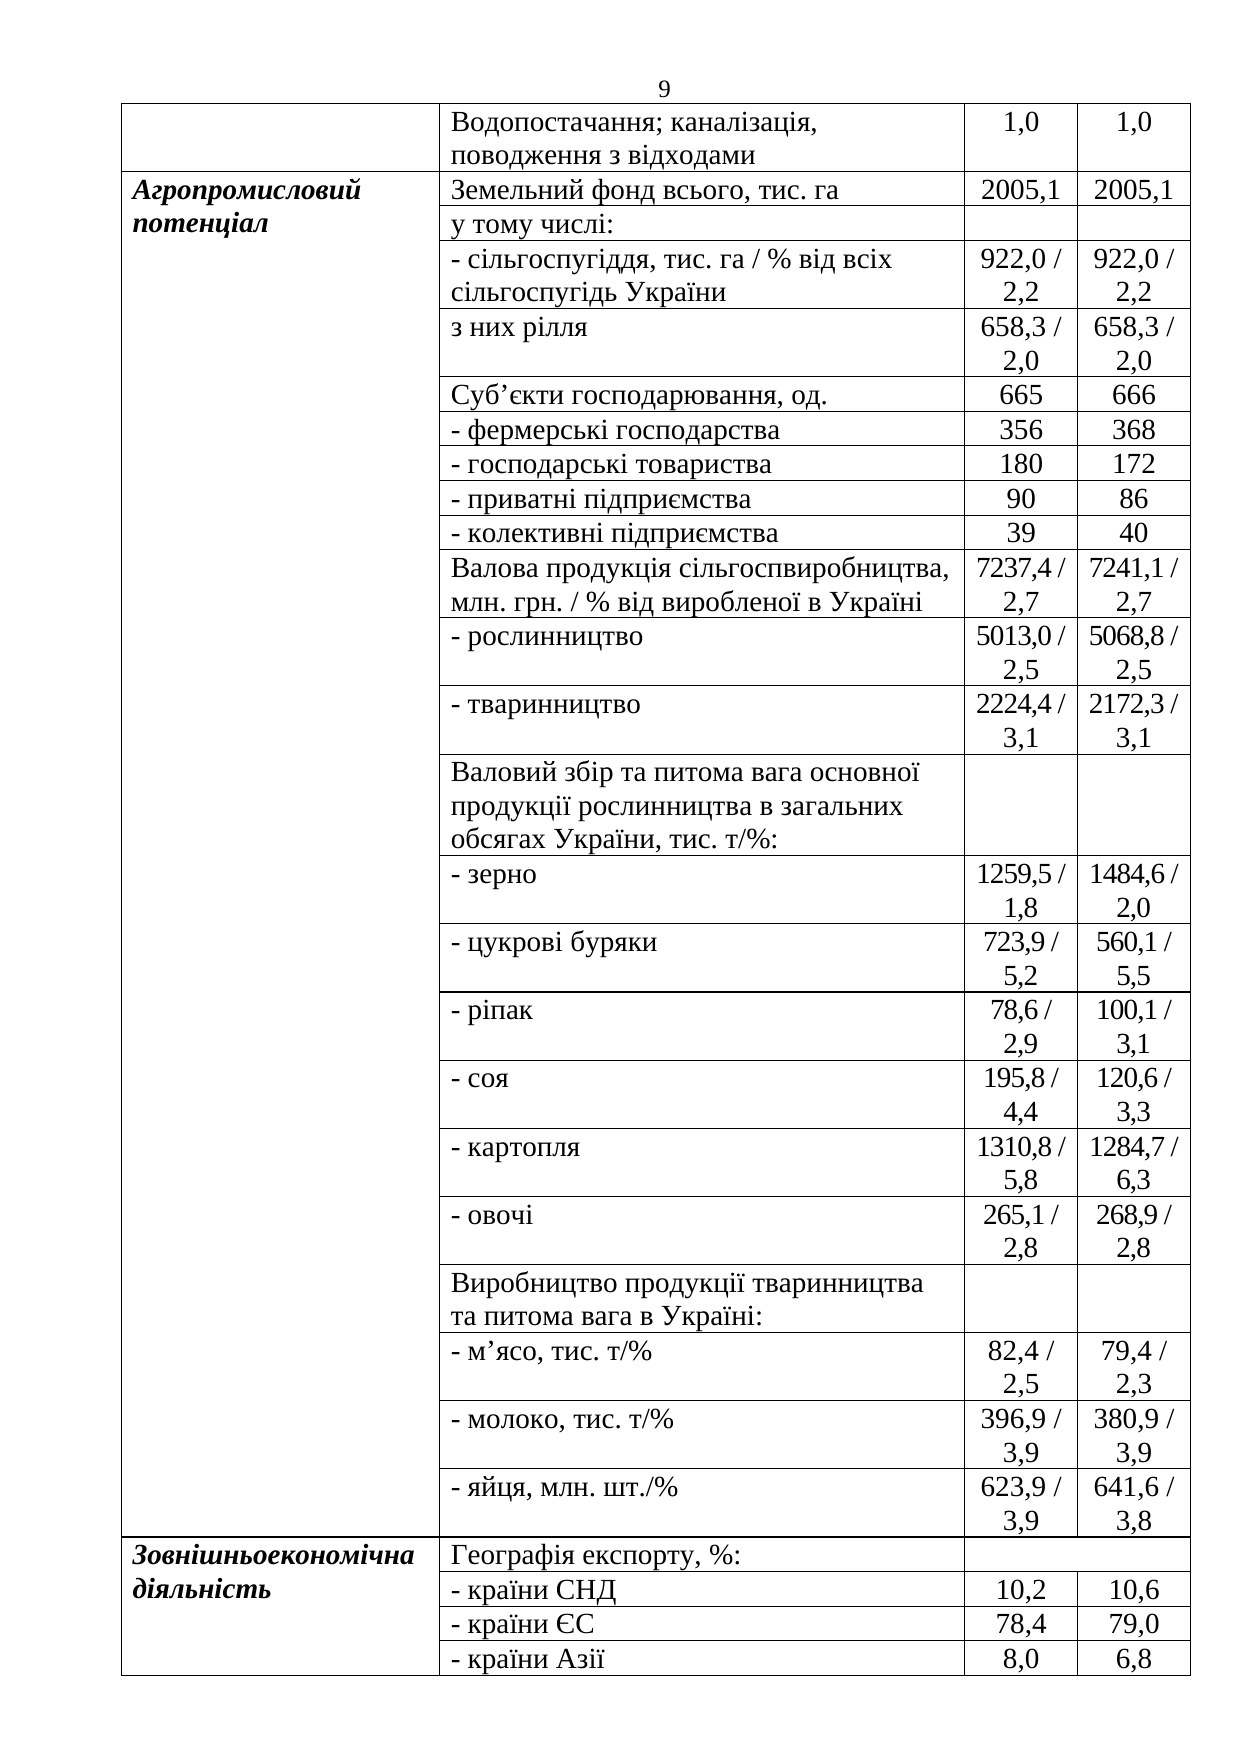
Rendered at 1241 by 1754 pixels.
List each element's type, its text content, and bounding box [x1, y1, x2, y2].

table_cell Валовий збір та питома вага основної продукції рослинництва в загальних обсягах України, тис. т/%: [440, 755, 964, 855]
table_cell 665 [965, 377, 1077, 411]
table_cell 82,4 / 2,5 [965, 1333, 1077, 1400]
table_cell - фермерські господарства [440, 412, 964, 445]
table_cell 1,0 [965, 104, 1077, 171]
table_cell - м’ясо, тис. т/% [440, 1333, 964, 1400]
table_cell 79,4 / 2,3 [1078, 1333, 1190, 1400]
table_cell 172 [1078, 446, 1190, 480]
table_cell 641,6 / 3,8 [1078, 1469, 1190, 1536]
table_cell 78,6 / 2,9 [965, 993, 1077, 1059]
table_cell - молоко, тис. т/% [440, 1401, 964, 1468]
table_cell 5068,8 / 2,5 [1078, 618, 1190, 685]
table_cell 666 [1078, 377, 1190, 411]
table_cell 10,2 [965, 1572, 1077, 1606]
table_cell 922,0 / 2,2 [965, 241, 1077, 308]
table_cell 356 [965, 412, 1077, 445]
table_cell - рослинництво [440, 618, 964, 685]
table_cell Земельний фонд всього, тис. га [440, 172, 964, 205]
table_cell - країни Азії [440, 1641, 964, 1675]
table_cell 90 [965, 481, 1077, 514]
table_cell [1078, 206, 1190, 240]
table_cell 396,9 / 3,9 [965, 1401, 1077, 1468]
table_cell - цукрові буряки [440, 924, 964, 991]
table_cell Зовнішньоекономічна діяльність [122, 1538, 439, 1675]
table_cell - ріпак [440, 993, 964, 1059]
table_cell 560,1 / 5,5 [1078, 924, 1190, 991]
table_cell Водопостачання; каналізація, поводження з відходами [440, 104, 964, 171]
table_cell 1,0 [1078, 104, 1190, 171]
table_cell - господарські товариства [440, 446, 964, 480]
table_cell - країни СНД [440, 1572, 964, 1606]
table_cell [965, 206, 1077, 240]
table_cell 79,0 [1078, 1607, 1190, 1640]
table_cell 2005,1 [965, 172, 1077, 205]
table_cell Валова продукція сільгоспвиробництва, млн. грн. / % від виробленої в Україні [440, 550, 964, 617]
table_cell 7237,4 / 2,7 [965, 550, 1077, 617]
table_cell 723,9 / 5,2 [965, 924, 1077, 991]
table_cell [965, 755, 1077, 855]
table_cell 7241,1 / 2,7 [1078, 550, 1190, 617]
table_cell 658,3 / 2,0 [965, 309, 1077, 376]
table_cell 1284,7 / 6,3 [1078, 1129, 1190, 1196]
table_cell 120,6 / 3,3 [1078, 1061, 1190, 1128]
table_cell 1259,5 / 1,8 [965, 856, 1077, 923]
table_cell 5013,0 / 2,5 [965, 618, 1077, 685]
table_cell - колективні підприємства [440, 516, 964, 549]
table_cell 268,9 / 2,8 [1078, 1197, 1190, 1264]
table_cell [1078, 1265, 1190, 1332]
table_cell у тому числі: [440, 206, 964, 240]
table_cell 86 [1078, 481, 1190, 514]
table_cell 658,3 / 2,0 [1078, 309, 1190, 376]
table_cell Виробництво продукції тваринництва та питома вага в Україні: [440, 1265, 964, 1332]
table_cell 1310,8 / 5,8 [965, 1129, 1077, 1196]
table_cell 380,9 / 3,9 [1078, 1401, 1190, 1468]
table_cell 10,6 [1078, 1572, 1190, 1606]
table_cell 2224,4 / 3,1 [965, 686, 1077, 753]
table_cell 8,0 [965, 1641, 1077, 1675]
table_cell 623,9 / 3,9 [965, 1469, 1077, 1536]
table_cell 2172,3 / 3,1 [1078, 686, 1190, 753]
table_cell 40 [1078, 516, 1190, 549]
table_cell 2005,1 [1078, 172, 1190, 205]
table_cell Географія експорту, %: [440, 1538, 964, 1571]
table_cell - овочі [440, 1197, 964, 1264]
table_cell 265,1 / 2,8 [965, 1197, 1077, 1264]
table_cell 180 [965, 446, 1077, 480]
table_cell Суб’єкти господарювання, од. [440, 377, 964, 411]
table_cell 368 [1078, 412, 1190, 445]
table_cell 6,8 [1078, 1641, 1190, 1675]
table_cell - яйця, млн. шт./% [440, 1469, 964, 1536]
table_cell - країни ЄС [440, 1607, 964, 1640]
table_cell - соя [440, 1061, 964, 1128]
table_cell - картопля [440, 1129, 964, 1196]
table_cell 1484,6 / 2,0 [1078, 856, 1190, 923]
table_cell [965, 1265, 1077, 1332]
table_cell 195,8 / 4,4 [965, 1061, 1077, 1128]
table_cell Агропромисловий потенціал [122, 172, 439, 1536]
table_cell 100,1 / 3,1 [1078, 993, 1190, 1059]
table_cell з них рілля [440, 309, 964, 376]
table_cell [965, 1538, 1190, 1571]
table_cell - сільгоспугіддя, тис. га / % від всіх сільгоспугідь України [440, 241, 964, 308]
table_cell - тваринництво [440, 686, 964, 753]
table_cell 39 [965, 516, 1077, 549]
table_cell 922,0 / 2,2 [1078, 241, 1190, 308]
table_cell - приватні підприємства [440, 481, 964, 514]
table_cell 78,4 [965, 1607, 1077, 1640]
table_cell - зерно [440, 856, 964, 923]
table_cell [1078, 755, 1190, 855]
